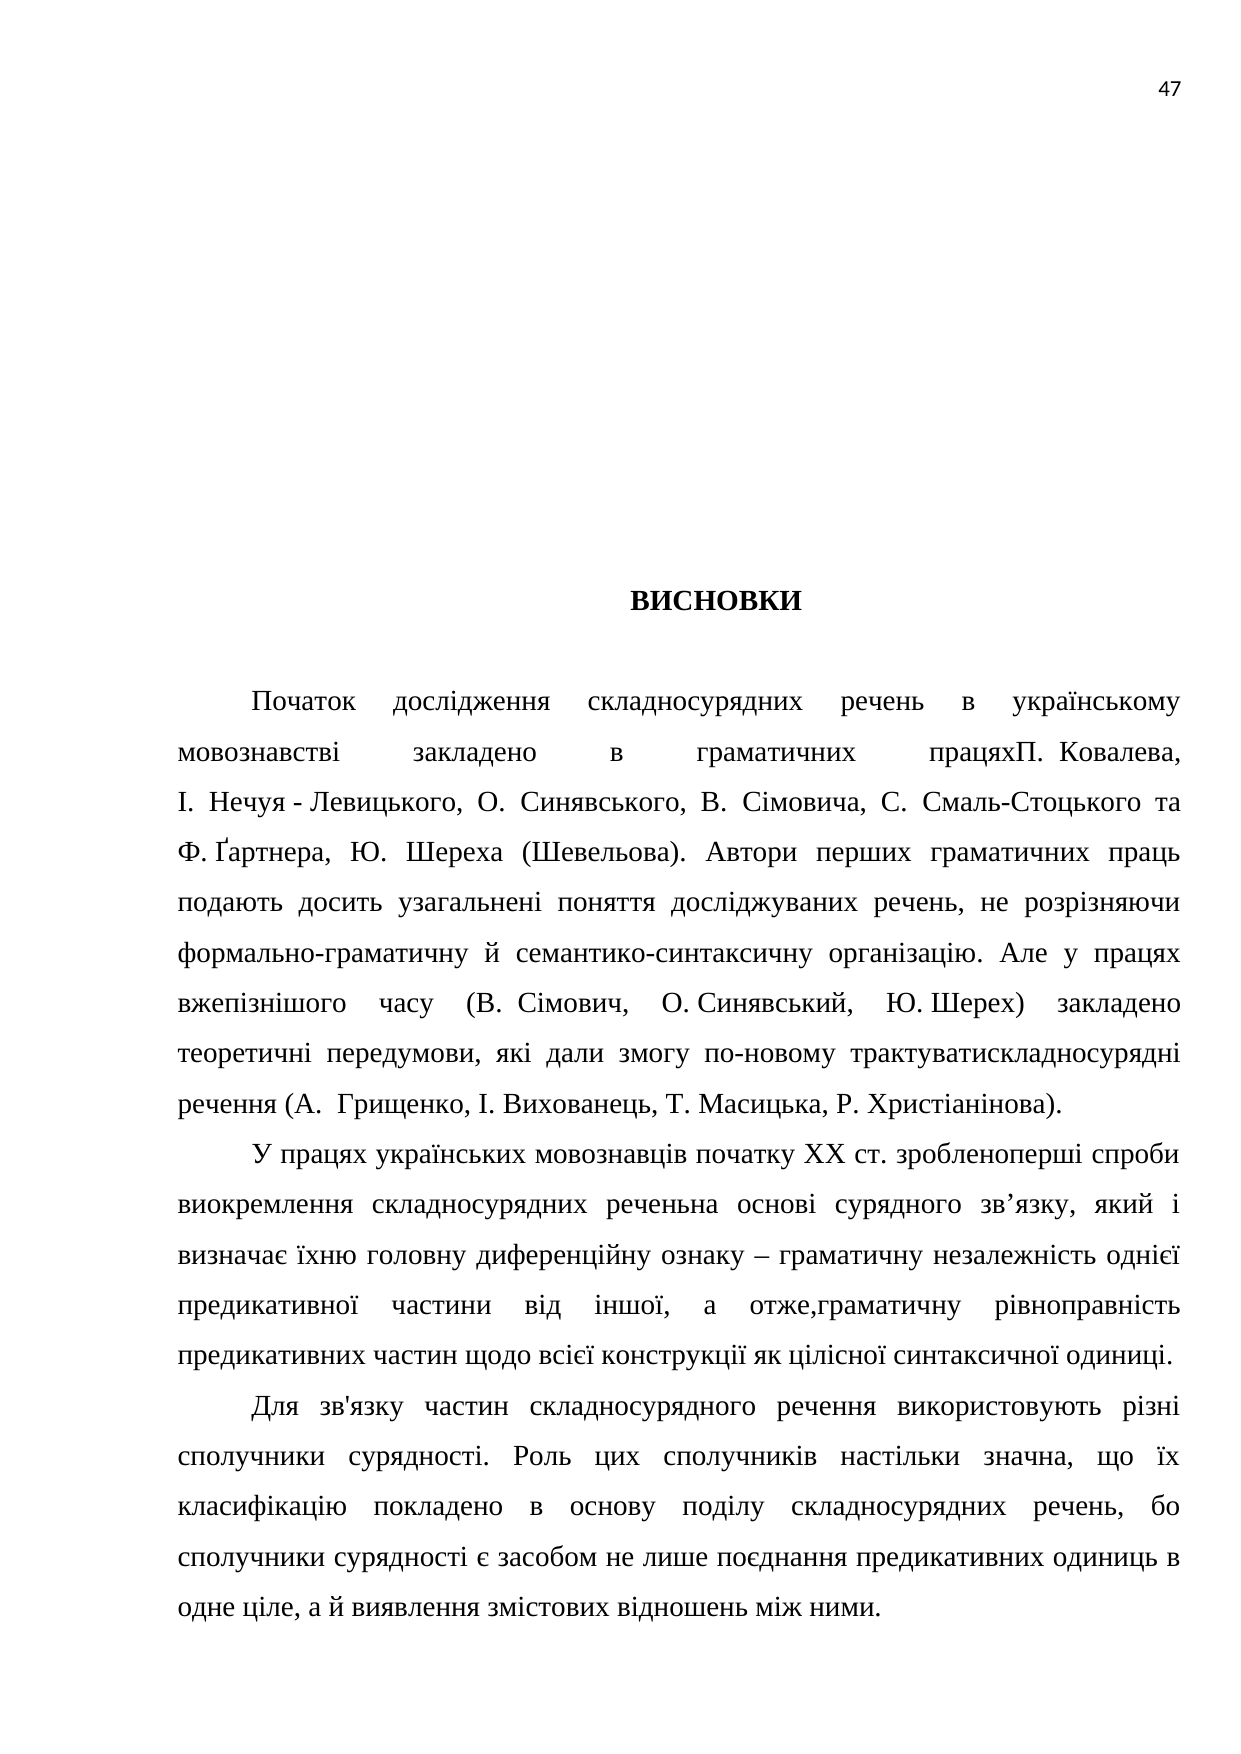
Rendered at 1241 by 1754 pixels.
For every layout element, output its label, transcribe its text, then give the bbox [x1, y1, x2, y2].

text ВИСНОВКИ [177, 583, 1181, 616]
text У працях українських мовознавців початку ХХ ст. зробленоперші спроби виокремлення складносурядних реченьна основі сурядного зв’язку, який і визначає їхню головну диференційну ознаку – граматичну незалежність однієї предикативної частини від іншої, а отже,граматичну рівноправність предикативних частин щодо всієї конструкції як цілісної синтаксичної одиниці. [177, 1136, 1181, 1371]
text Початок дослідження складносурядних речень в українському мовознавстві закладено в граматичних працяхП. Ковалева, І. Нечуя - Левицького, О. Синявського, В. Сімовича, С. Смаль-Стоцького та Ф. Ґартнера, Ю. Шереха (Шевельова). Автори перших граматичних праць подають досить узагальнені поняття досліджуваних речень, не розрізняючи формально-граматичну й семантико-синтаксичну організацію. Але у працях вжепізнішого часу (В. Сімович, О. Синявський, Ю. Шерех) закладено теоретичні передумови, які дали змогу по-новому трактуватискладносурядні речення (А. Грищенко, І. Вихованець, Т. Масицька, Р. Христіанінова). [177, 683, 1181, 1119]
text Для зв'язку частин складносурядного речення використовують різні сполучники сурядності. Роль цих сполучників настільки значна, що їх класифікацію покладено в основу поділу складносурядних речень, бо сполучники сурядності є засобом не лише поєднання предикативних одиниць в одне ціле, а й виявлення змістових відношень між ними. [177, 1388, 1181, 1622]
